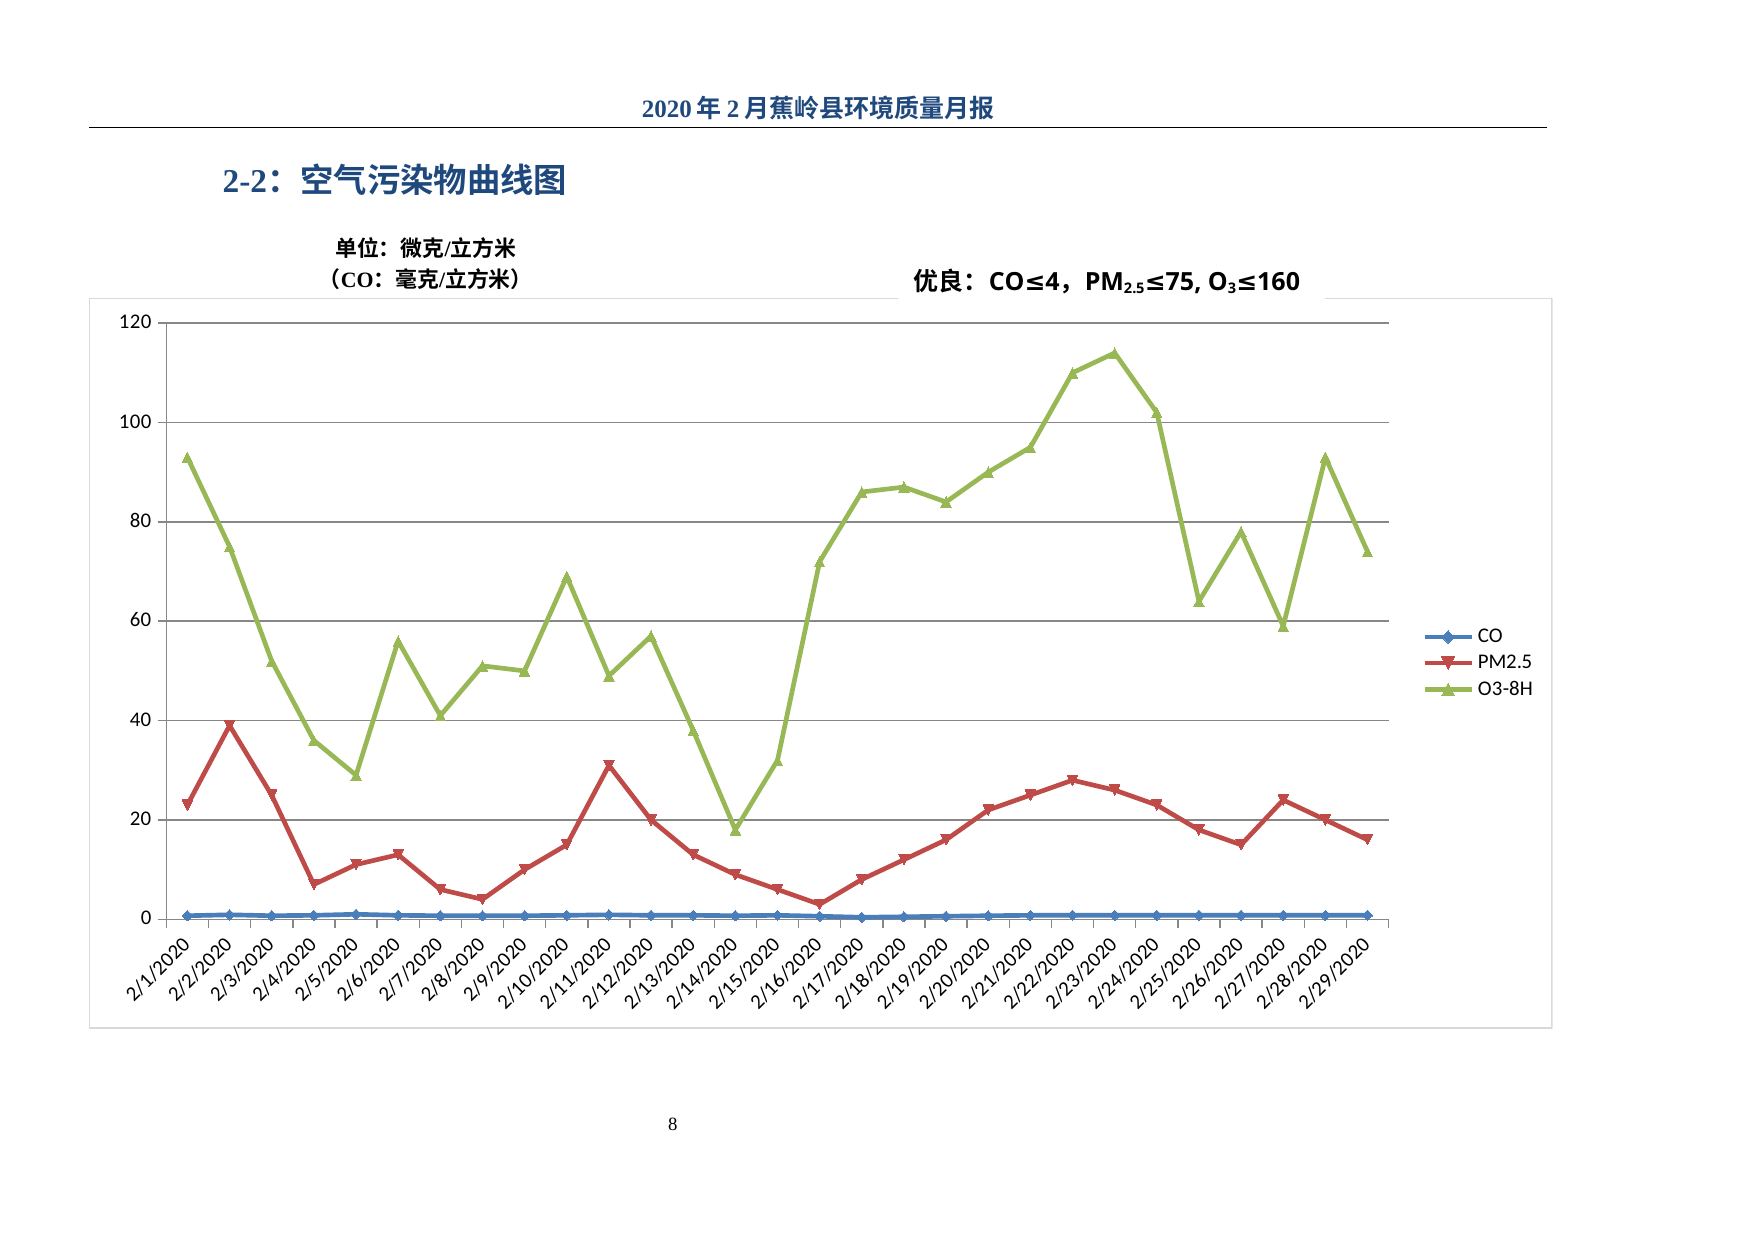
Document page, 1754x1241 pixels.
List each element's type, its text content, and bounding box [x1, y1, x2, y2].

text 2-2：空气污染物曲线图 [89, 153, 1547, 202]
